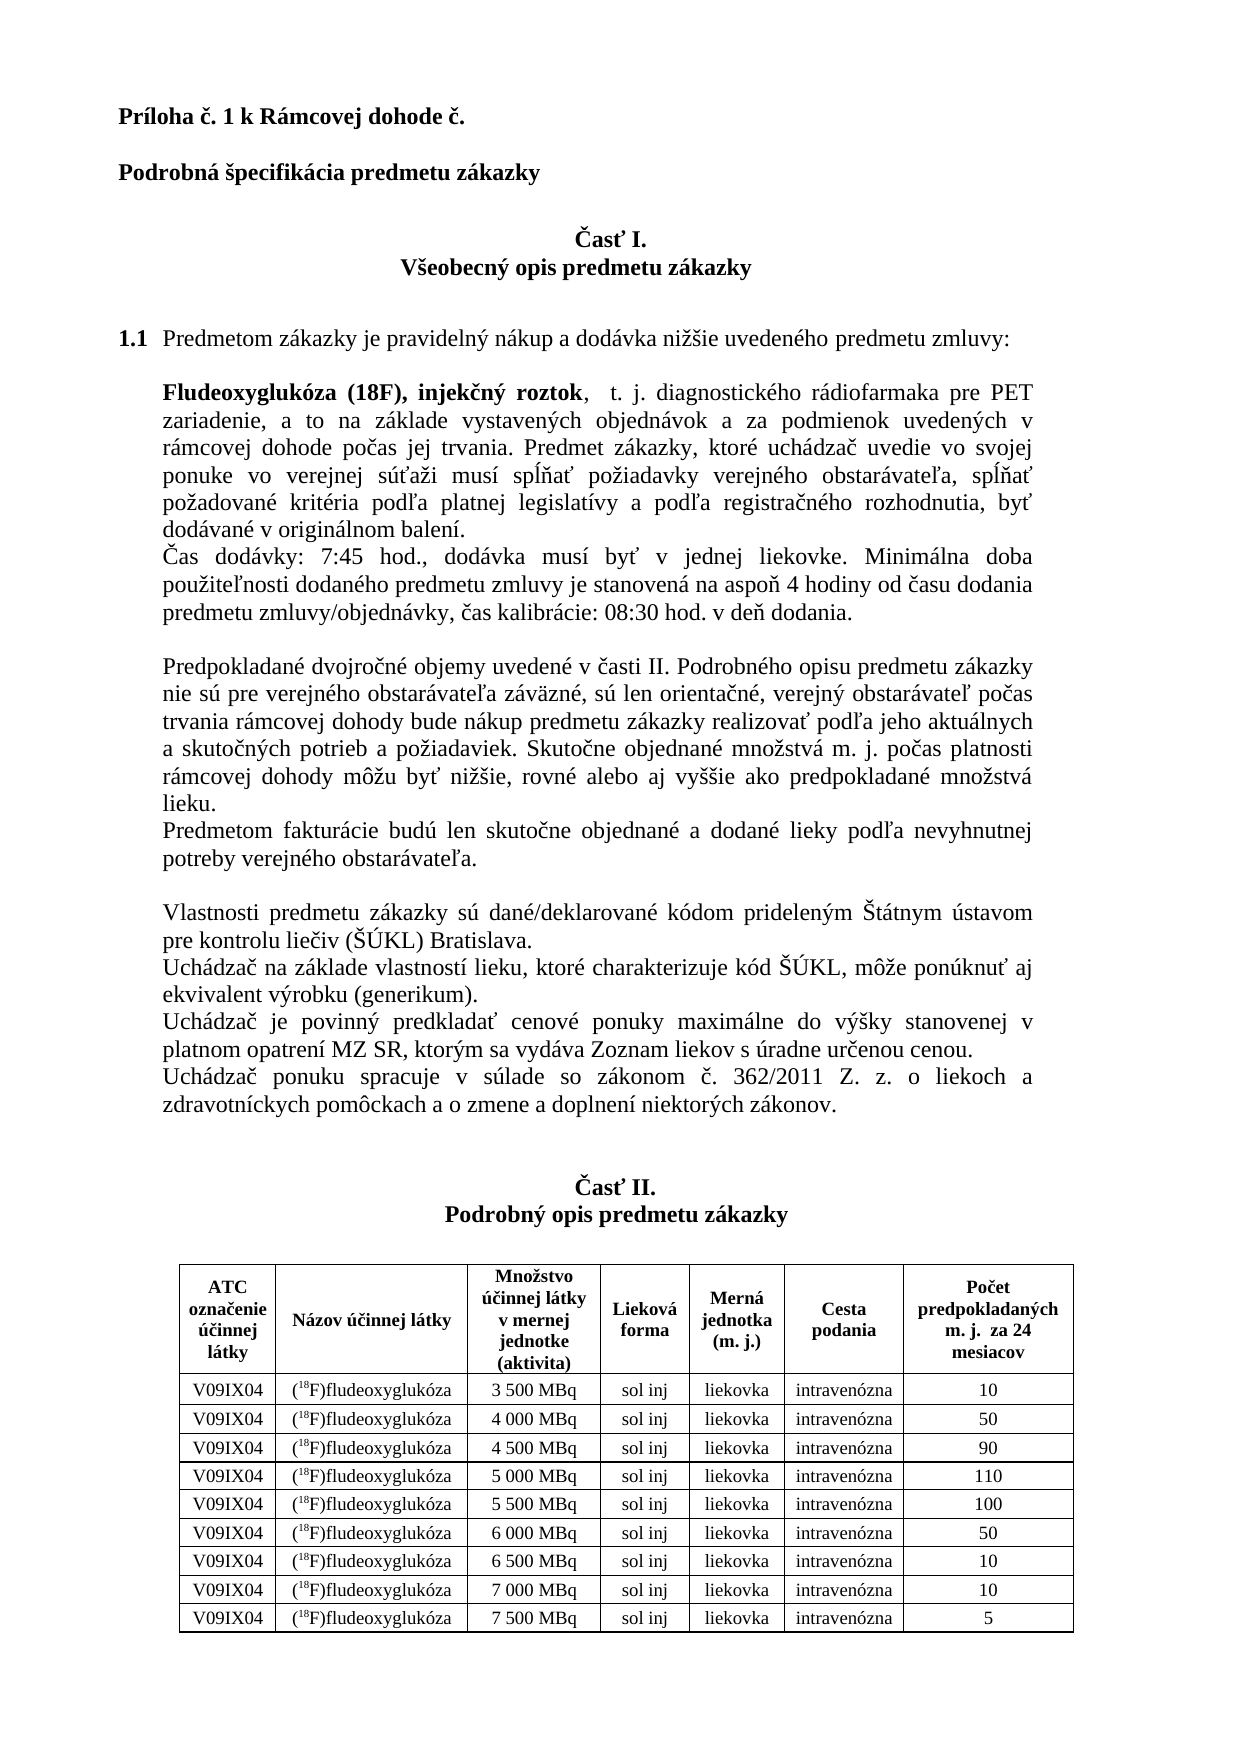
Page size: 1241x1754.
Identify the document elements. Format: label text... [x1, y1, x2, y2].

table_cell liekovka [690, 1374, 784, 1404]
table_cell V09IX04 [180, 1604, 275, 1631]
table_cell 7 000 MBq [468, 1576, 600, 1603]
table_cell sol inj [601, 1576, 689, 1603]
table_cell sol inj [601, 1547, 689, 1575]
table_cell 10 [904, 1374, 1073, 1404]
table_cell V09IX04 [180, 1434, 275, 1461]
text Podrobný opis predmetu zákazky [195, 1200, 1034, 1228]
table_cell 6 500 MBq [468, 1547, 600, 1575]
text Uchádzač na základe vlastností lieku, ktoré charakterizuje kód ŠÚKL, môže ponúknuť aj ekvivalent výrobku (generikum). [162, 953, 1034, 1008]
text Príloha č. 1 k Rámcovej dohode č. [118, 102, 1034, 130]
text Časť II. [574, 1173, 1034, 1200]
table_header ATC označenie účinnej látky [180, 1265, 275, 1373]
table_cell liekovka [690, 1604, 784, 1631]
table_cell 3 500 MBq [468, 1374, 600, 1404]
table_cell (18F)fludeoxyglukóza [276, 1463, 467, 1489]
table_cell sol inj [601, 1374, 689, 1404]
table_cell (18F)fludeoxyglukóza [276, 1374, 467, 1404]
text Časť I. [574, 226, 1034, 253]
table_cell liekovka [690, 1547, 784, 1575]
table_header Merná jednotka (m. j.) [690, 1265, 784, 1373]
table_cell sol inj [601, 1463, 689, 1489]
table_cell 5 000 MBq [468, 1463, 600, 1489]
table_cell V09IX04 [180, 1576, 275, 1603]
table_cell sol inj [601, 1519, 689, 1546]
text Vlastnosti predmetu zákazky sú dané/deklarované kódom prideleným Štátnym ústavom pre kontrolu liečiv (ŠÚKL) Bratislava. [162, 899, 1034, 953]
table_cell liekovka [690, 1490, 784, 1517]
text Podrobná špecifikácia predmetu zákazky [118, 158, 1034, 186]
table_cell (18F)fludeoxyglukóza [276, 1547, 467, 1575]
table_cell 5 500 MBq [468, 1490, 600, 1517]
table_cell V09IX04 [180, 1519, 275, 1546]
table_cell 50 [904, 1405, 1073, 1433]
table_cell liekovka [690, 1434, 784, 1461]
table_header Lieková forma [601, 1265, 689, 1373]
table_header Počet predpokladaných m. j. za 24 mesiacov [904, 1265, 1073, 1373]
table_cell (18F)fludeoxyglukóza [276, 1405, 467, 1433]
table_cell 4 000 MBq [468, 1405, 600, 1433]
table_cell intravenózna [785, 1374, 903, 1404]
text Uchádzač je povinný predkladať cenové ponuky maximálne do výšky stanovenej v platnom opatrení MZ SR, ktorým sa vydáva Zoznam liekov s úradne určenou cenou. [162, 1008, 1034, 1063]
table_cell 110 [904, 1463, 1073, 1489]
table_cell 4 500 MBq [468, 1434, 600, 1461]
table_cell (18F)fludeoxyglukóza [276, 1490, 467, 1517]
table_cell V09IX04 [180, 1490, 275, 1517]
table_cell 5 [904, 1604, 1073, 1631]
table_header Názov účinnej látky [276, 1265, 467, 1373]
table_cell (18F)fludeoxyglukóza [276, 1434, 467, 1461]
table_cell liekovka [690, 1405, 784, 1433]
table_cell 100 [904, 1490, 1073, 1517]
table_cell intravenózna [785, 1405, 903, 1433]
text Čas dodávky: 7:45 hod., dodávka musí byť v jednej liekovke. Minimálna doba použiteľnosti dodaného predmetu zmluvy je stanovená na aspoň 4 hodiny od času dodania predmetu zmluvy/objednávky, čas kalibrácie: 08:30 hod. v deň dodania. [162, 543, 1034, 625]
table_cell 10 [904, 1576, 1073, 1603]
table_cell liekovka [690, 1576, 784, 1603]
list Predmetom zákazky je pravidelný nákup a dodávka nižšie uvedeného predmetu zmluvy: [118, 324, 1034, 351]
table_cell (18F)fludeoxyglukóza [276, 1604, 467, 1631]
table_cell intravenózna [785, 1463, 903, 1489]
table_cell intravenózna [785, 1547, 903, 1575]
text Predpokladané dvojročné objemy uvedené v časti II. Podrobného opisu predmetu zákazky nie sú pre verejného obstarávateľa záväzné, sú len orientačné, verejný obstarávateľ počas trvania rámcovej dohody bude nákup predmetu zákazky realizovať podľa jeho aktuálnych a skutočných potrieb a požiadaviek. Skutočne objednané množstvá m. j. počas platnosti rámcovej dohody môžu byť nižšie, rovné alebo aj vyššie ako predpokladané množstvá lieku. [162, 652, 1034, 817]
table_cell sol inj [601, 1604, 689, 1631]
table_cell intravenózna [785, 1490, 903, 1517]
table_cell intravenózna [785, 1519, 903, 1546]
table_cell intravenózna [785, 1604, 903, 1631]
table_cell V09IX04 [180, 1405, 275, 1433]
table_header Cesta podania [785, 1265, 903, 1373]
text Fludeoxyglukóza (18F), injekčný roztok, t. j. diagnostického rádiofarmaka pre PET zariadenie, a to na základe vystavených objednávok a za podmienok uvedených v rámcovej dohode počas jej trvania. Predmet zákazky, ktoré uchádzač uvedie vo svojej ponuke vo verejnej súťaži musí spĺňať požiadavky verejného obstarávateľa, spĺňať požadované kritéria podľa platnej legislatívy a podľa registračného rozhodnutia, byť dodávané v originálnom balení. [162, 379, 1034, 543]
table_cell V09IX04 [180, 1547, 275, 1575]
table_cell V09IX04 [180, 1463, 275, 1489]
text Uchádzač ponuku spracuje v súlade so zákonom č. 362/2011 Z. z. o liekoch a zdravotníckych pomôckach a o zmene a doplnení niektorých zákonov. [162, 1063, 1034, 1117]
table_cell V09IX04 [180, 1374, 275, 1404]
table_cell intravenózna [785, 1576, 903, 1603]
table_cell intravenózna [785, 1434, 903, 1461]
table_cell (18F)fludeoxyglukóza [276, 1519, 467, 1546]
table_cell 10 [904, 1547, 1073, 1575]
table_cell liekovka [690, 1463, 784, 1489]
table_cell sol inj [601, 1490, 689, 1517]
table_cell (18F)fludeoxyglukóza [276, 1576, 467, 1603]
table_cell sol inj [601, 1434, 689, 1461]
table_cell liekovka [690, 1519, 784, 1546]
table_cell sol inj [601, 1405, 689, 1433]
text Predmetom fakturácie budú len skutočne objednané a dodané lieky podľa nevyhnutnej potreby verejného obstarávateľa. [162, 817, 1034, 871]
table_cell 50 [904, 1519, 1073, 1546]
table_cell 7 500 MBq [468, 1604, 600, 1631]
table_cell 90 [904, 1434, 1073, 1461]
table_cell 6 000 MBq [468, 1519, 600, 1546]
table_header Množstvo účinnej látky v mernej jednotke (aktivita) [468, 1265, 600, 1373]
text Všeobecný opis predmetu zákazky [118, 253, 1034, 281]
